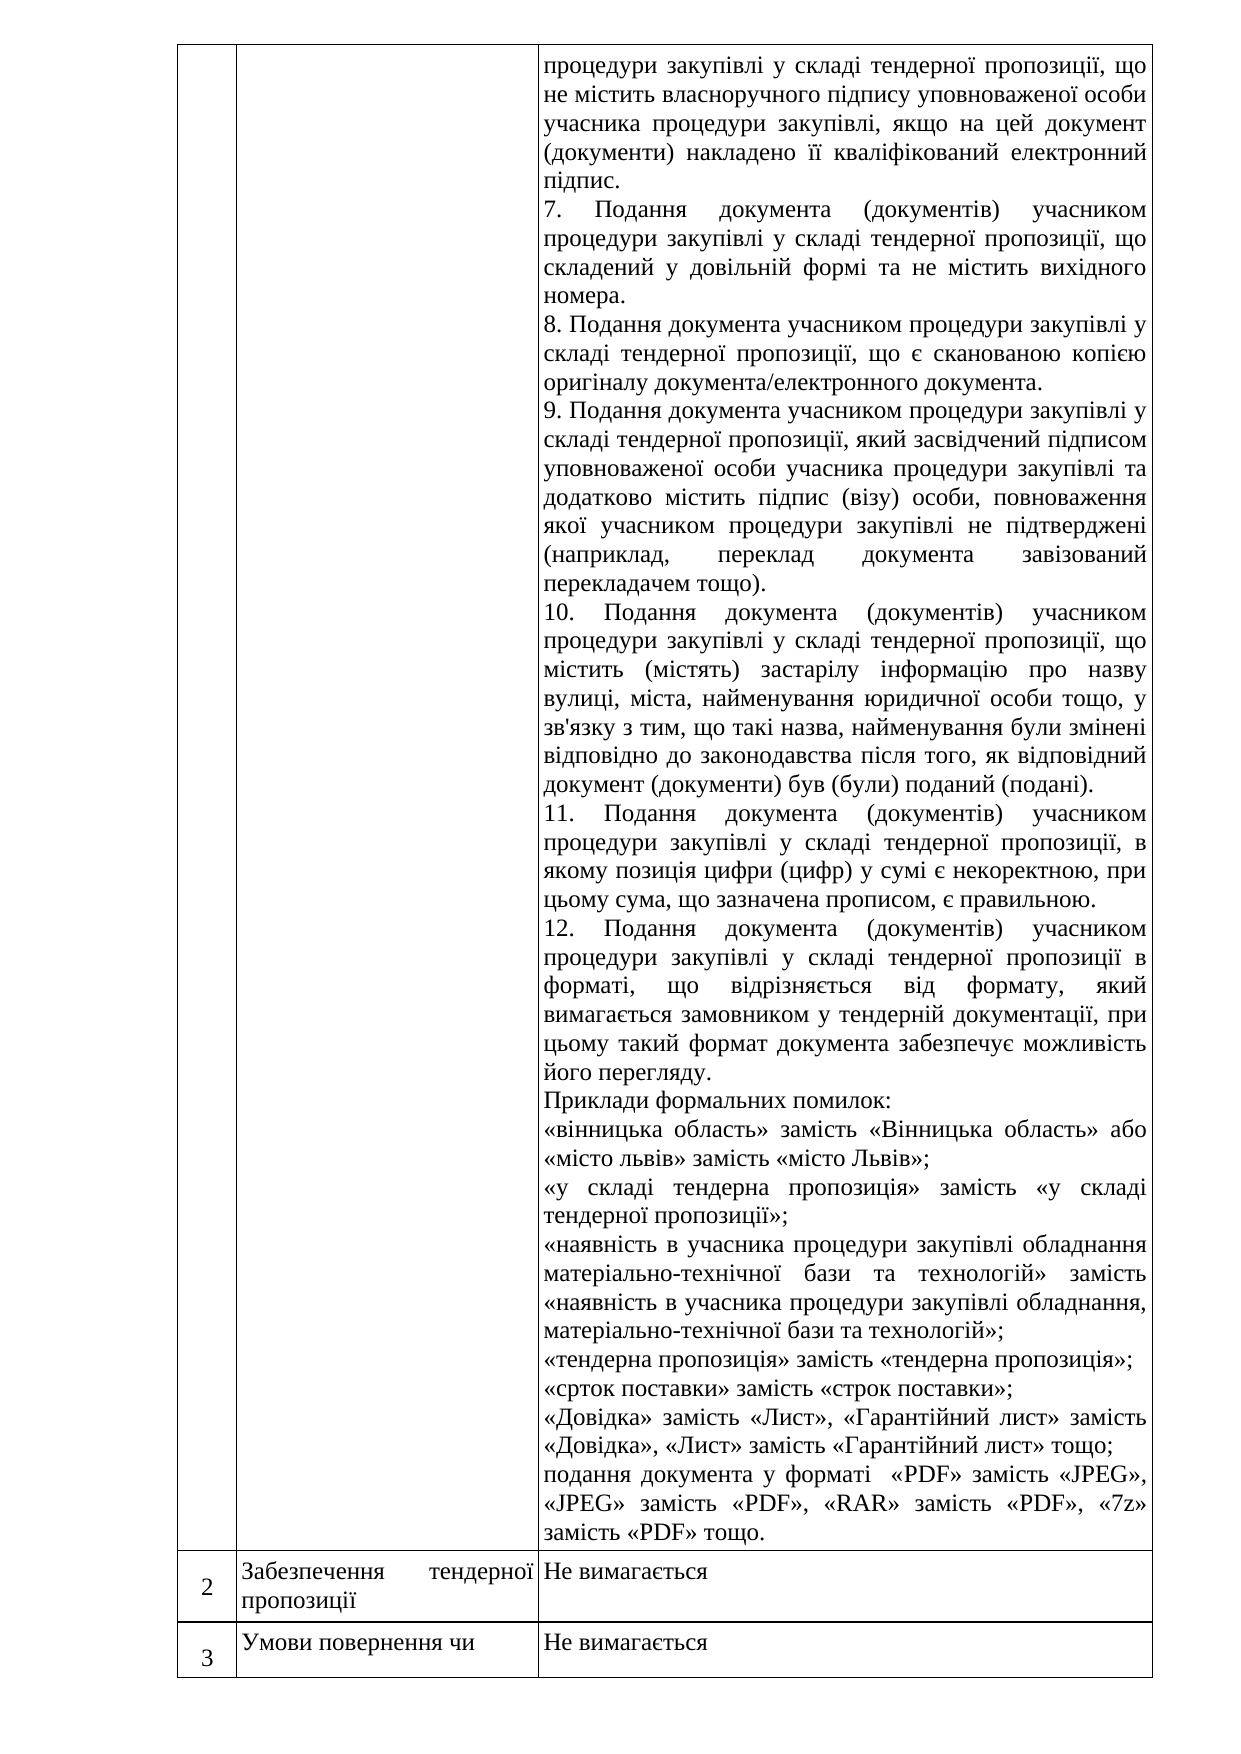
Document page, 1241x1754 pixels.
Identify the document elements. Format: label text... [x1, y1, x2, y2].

table_cell Не вимагається [539, 1623, 1152, 1677]
table_cell Забезпечення тендерної пропозиції [237, 1551, 538, 1621]
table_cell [237, 45, 538, 1550]
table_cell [237, 1623, 538, 1677]
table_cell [539, 45, 1152, 1550]
table_cell 2 [178, 1551, 236, 1621]
table_cell Не вимагається [539, 1551, 1152, 1621]
table_cell 1 [178, 45, 236, 1550]
table_cell 3 [178, 1623, 236, 1677]
